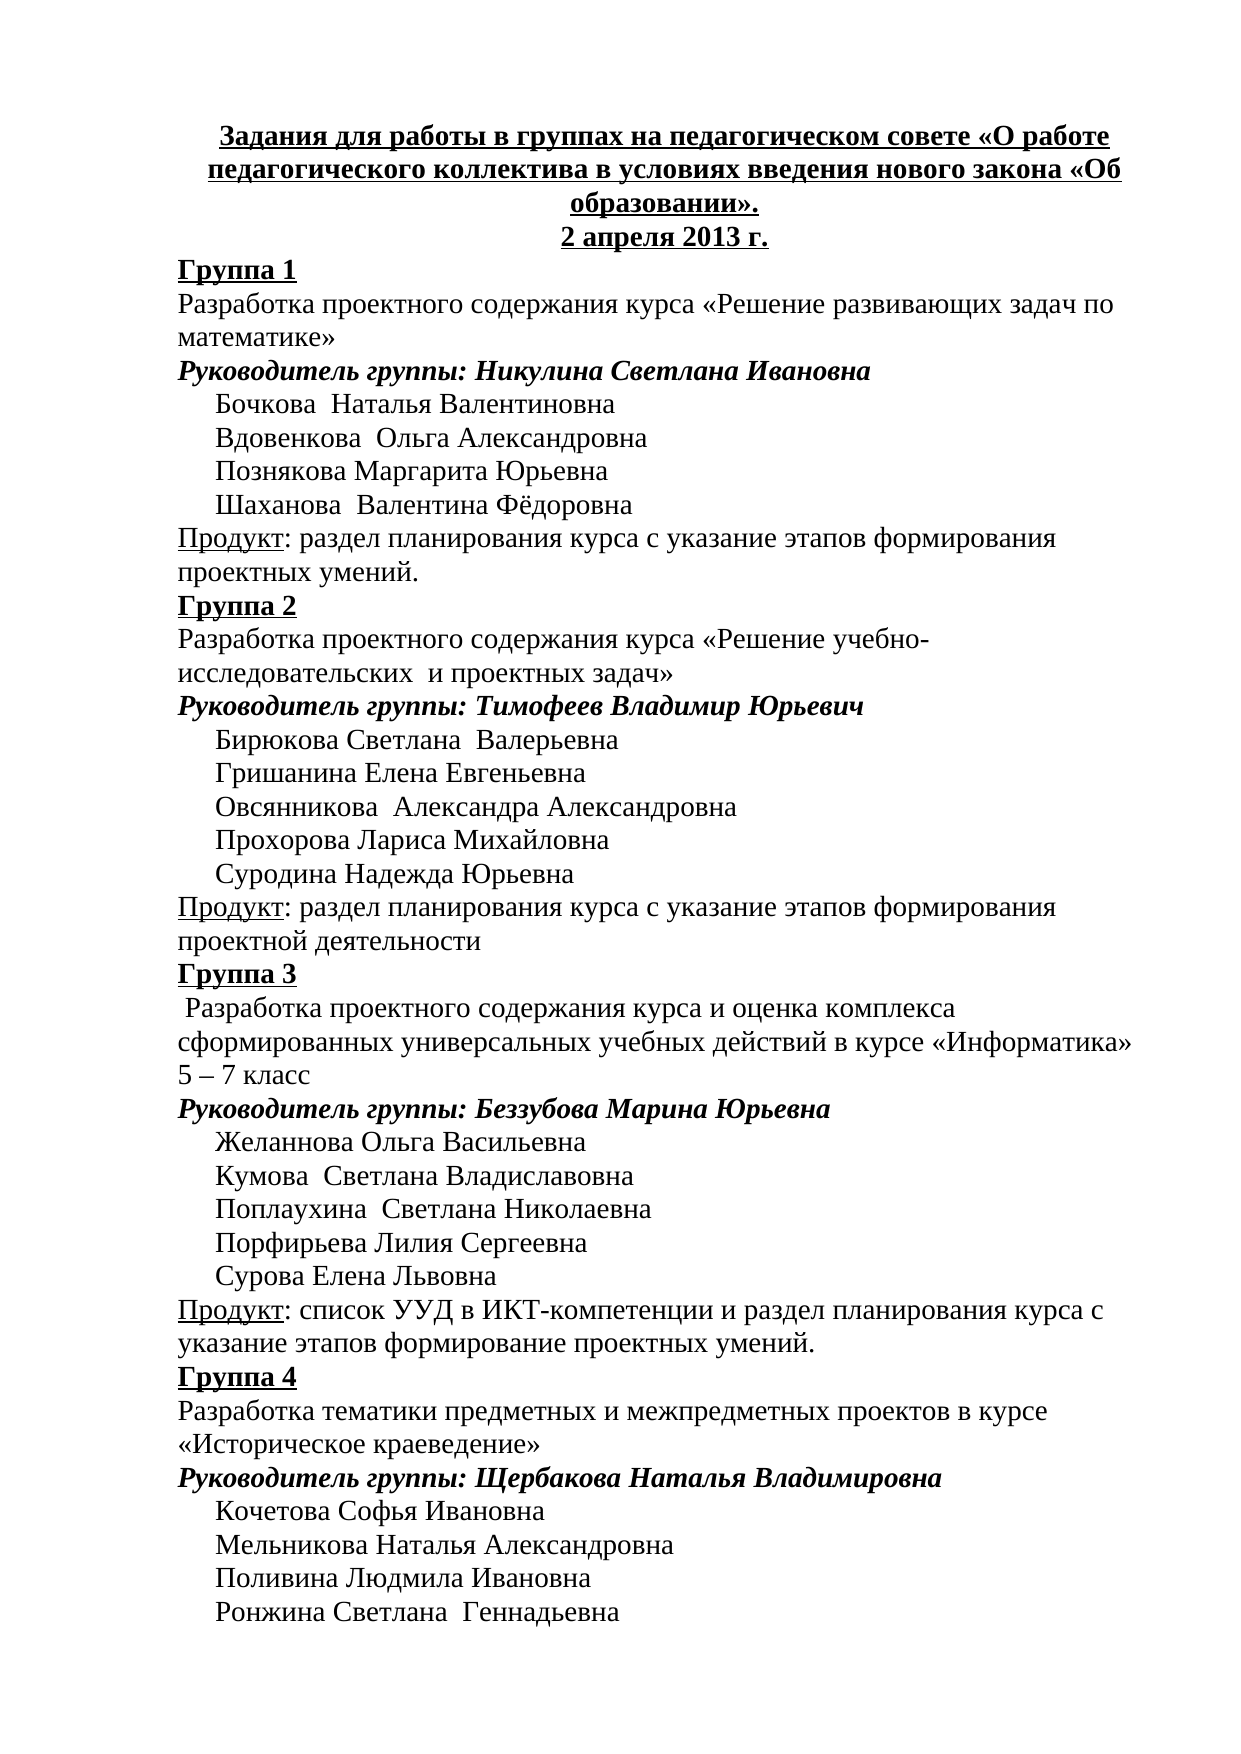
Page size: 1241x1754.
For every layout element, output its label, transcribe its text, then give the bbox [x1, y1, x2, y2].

text Бочкова Наталья Валентиновна [215, 386, 1152, 420]
text Группа 4 [177, 1359, 1152, 1393]
text Суродина Надежда Юрьевна [215, 856, 1152, 889]
text Продукт: раздел планирования курса с указание этапов формирования проектной деятельности [177, 889, 1152, 957]
text Разработка проектного содержания курса «Решение развивающих задач по математике» [177, 286, 1152, 353]
text Поливина Людмила Ивановна [215, 1560, 1152, 1594]
text Ронжина Светлана Геннадьевна [215, 1594, 1152, 1627]
text Познякова Маргарита Юрьевна [215, 453, 1152, 487]
text Овсянникова Александра Александровна [215, 789, 1152, 822]
text Поплаухина Светлана Николаевна [215, 1191, 1152, 1225]
text Группа 2 [177, 588, 1152, 621]
text Бирюкова Светлана Валерьевна [215, 722, 1152, 755]
text Руководитель группы: Никулина Светлана Ивановна [177, 353, 1152, 386]
text Кочетова Софья Ивановна [215, 1493, 1152, 1527]
text Разработка проектного содержания курса и оценка комплекса сформированных универсальных учебных действий в курсе «Информатика» 5 – 7 класс [177, 990, 1152, 1091]
text Желаннова Ольга Васильевна [215, 1124, 1152, 1158]
text Задания для работы в группах на педагогическом совете «О работе педагогического коллектива в условиях введения нового закона «Об образовании». [177, 118, 1152, 219]
text Вдовенкова Ольга Александровна [215, 420, 1152, 453]
text Руководитель группы: Тимофеев Владимир Юрьевич [177, 688, 1152, 722]
text Группа 1 [177, 252, 1152, 286]
text Сурова Елена Львовна [215, 1258, 1152, 1292]
text Порфирьева Лилия Сергеевна [215, 1225, 1152, 1258]
text 2 апреля 2013 г. [177, 219, 1152, 252]
text Разработка проектного содержания курса «Решение учебно-исследовательских и проектных задач» [177, 621, 1152, 688]
text Гришанина Елена Евгеньевна [215, 755, 1152, 789]
text Продукт: список УУД в ИКТ-компетенции и раздел планирования курса с указание этапов формирование проектных умений. [177, 1292, 1152, 1359]
text Кумова Светлана Владиславовна [215, 1158, 1152, 1191]
text Руководитель группы: Беззубова Марина Юрьевна [177, 1091, 1152, 1124]
text Прохорова Лариса Михайловна [215, 822, 1152, 856]
text Шаханова Валентина Фёдоровна [215, 487, 1152, 521]
text Продукт: раздел планирования курса с указание этапов формирования проектных умений. [177, 521, 1152, 588]
text Мельникова Наталья Александровна [215, 1527, 1152, 1560]
text Группа 3 [177, 957, 1152, 990]
text Руководитель группы: Щербакова Наталья Владимировна [177, 1460, 1152, 1493]
text Разработка тематики предметных и межпредметных проектов в курсе «Историческое краеведение» [177, 1393, 1152, 1460]
